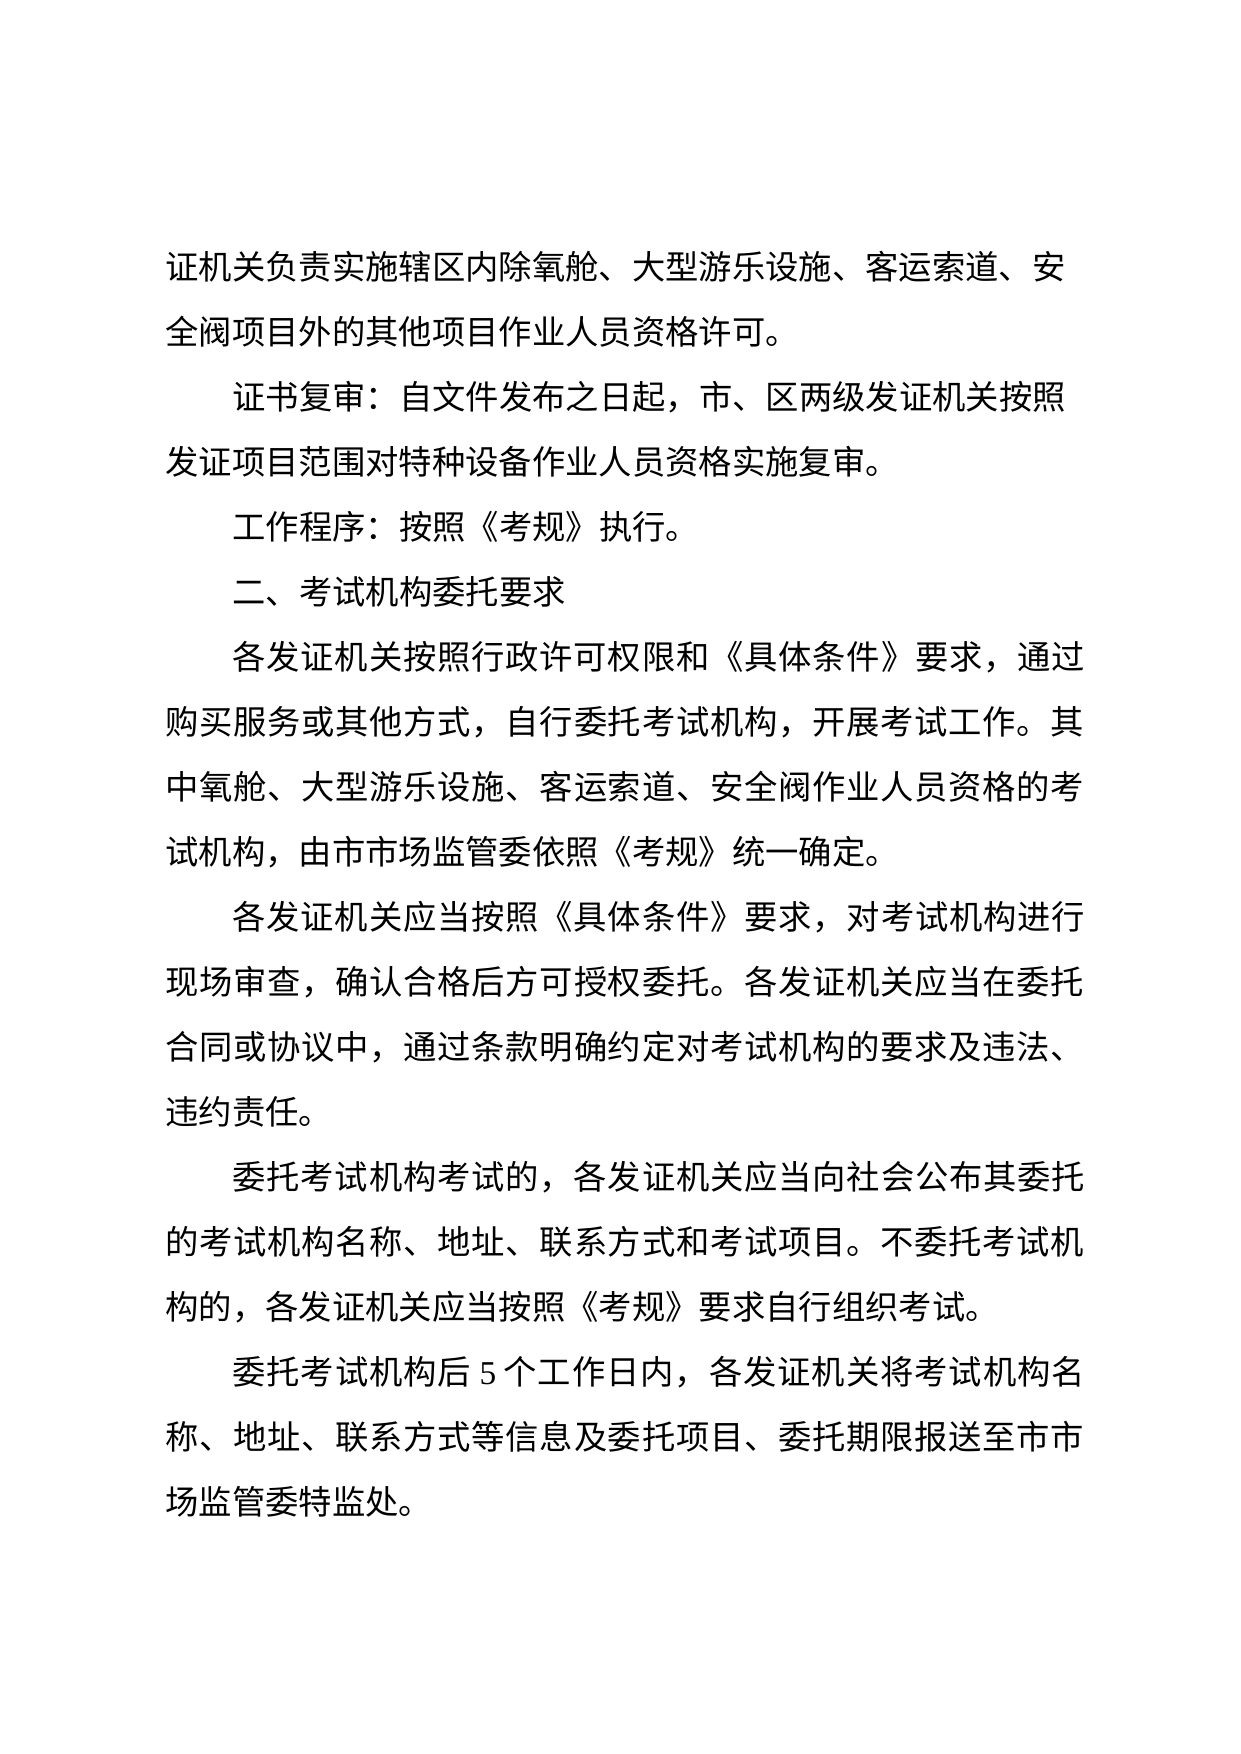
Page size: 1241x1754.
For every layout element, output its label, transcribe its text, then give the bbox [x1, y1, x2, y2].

text 委托考试机构考试的，各发证机关应当向社会公布其委托的考试机构名称、地址、联系方式和考试项目。不委托考试机构的，各发证机关应当按照《考规》要求自行组织考试。 [165, 1143, 1087, 1338]
text 证书复审：自文件发布之日起，市、区两级发证机关按照发证项目范围对特种设备作业人员资格实施复审。 [165, 363, 1087, 493]
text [165, 233, 1087, 363]
text 各发证机关应当按照《具体条件》要求，对考试机构进行现场审查，确认合格后方可授权委托。各发证机关应当在委托合同或协议中，通过条款明确约定对考试机构的要求及违法、违约责任。 [165, 883, 1087, 1143]
text 二、考试机构委托要求 [165, 558, 1087, 623]
text 工作程序：按照《考规》执行。 [165, 493, 1087, 558]
text 各发证机关按照行政许可权限和《具体条件》要求，通过购买服务或其他方式，自行委托考试机构，开展考试工作。其中氧舱、大型游乐设施、客运索道、安全阀作业人员资格的考试机构，由市市场监管委依照《考规》统一确定。 [165, 623, 1087, 883]
text 委托考试机构后5个工作日内，各发证机关将考试机构名称、地址、联系方式等信息及委托项目、委托期限报送至市市场监管委特监处。 [165, 1338, 1087, 1533]
